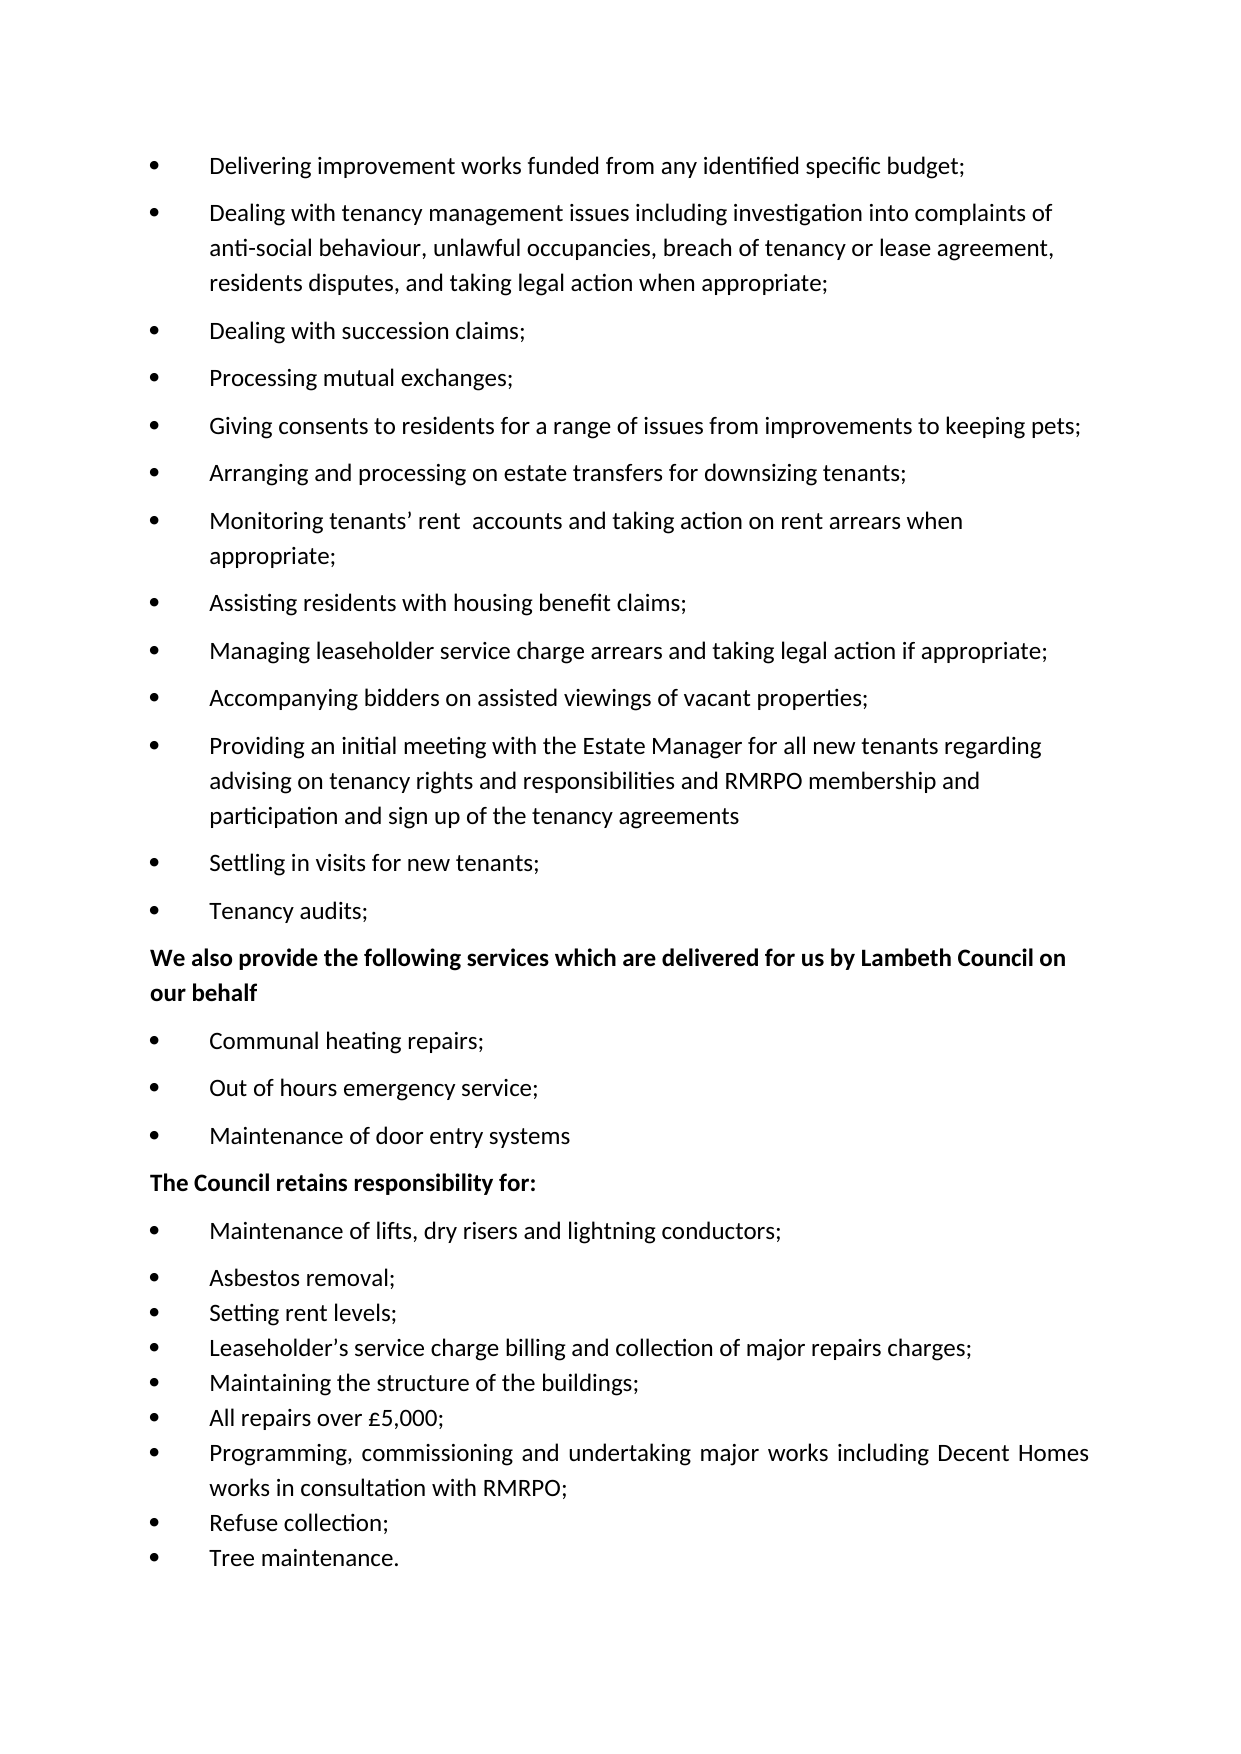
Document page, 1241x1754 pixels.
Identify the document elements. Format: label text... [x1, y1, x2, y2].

list Tenancy audits; [150, 895, 1090, 926]
text The Council retains responsibility for: [150, 1167, 1090, 1198]
list Programming, commissioning and undertaking major works including Decent Homes works in consultation with RMRPO; [150, 1437, 1090, 1503]
list Monitoring tenants’ rent accounts and taking action on rent arrears when appropriate; [150, 505, 1090, 571]
list Assisting residents with housing benefit claims; [150, 587, 1090, 618]
list Managing leaseholder service charge arrears and taking legal action if appropriate; [150, 635, 1090, 666]
list Communal heating repairs; [150, 1025, 1090, 1056]
list Maintenance of lifts, dry risers and lightning conductors; [150, 1215, 1090, 1246]
list Tree maintenance. [150, 1542, 1090, 1573]
list Setting rent levels; [150, 1297, 1090, 1328]
list Maintaining the structure of the buildings; [150, 1367, 1090, 1398]
list Arranging and processing on estate transfers for downsizing tenants; [150, 457, 1090, 488]
text We also provide the following services which are delivered for us by Lambeth Council on our behalf [150, 942, 1090, 1008]
list Out of hours emergency service; [150, 1072, 1090, 1103]
list Maintenance of door entry systems [150, 1120, 1090, 1151]
list Settling in visits for new tenants; [150, 847, 1090, 878]
list Leaseholder’s service charge billing and collection of major repairs charges; [150, 1332, 1090, 1363]
list Giving consents to residents for a range of issues from improvements to keeping pets; [150, 410, 1090, 441]
list All repairs over £5,000; [150, 1402, 1090, 1433]
list Processing mutual exchanges; [150, 362, 1090, 393]
list Accompanying bidders on assisted viewings of vacant properties; [150, 682, 1090, 713]
list Providing an initial meeting with the Estate Manager for all new tenants regarding advising on tenancy rights and responsibilities and RMRPO membership and participation and sign up of the tenancy agreements [150, 730, 1090, 831]
list Asbestos removal; [150, 1262, 1090, 1293]
list Dealing with succession claims; [150, 315, 1090, 346]
list Delivering improvement works funded from any identified specific budget; [150, 150, 1090, 181]
list Refuse collection; [150, 1507, 1090, 1538]
list Dealing with tenancy management issues including investigation into complaints of anti-social behaviour, unlawful occupancies, breach of tenancy or lease agreement, residents disputes, and taking legal action when appropriate; [150, 197, 1090, 298]
